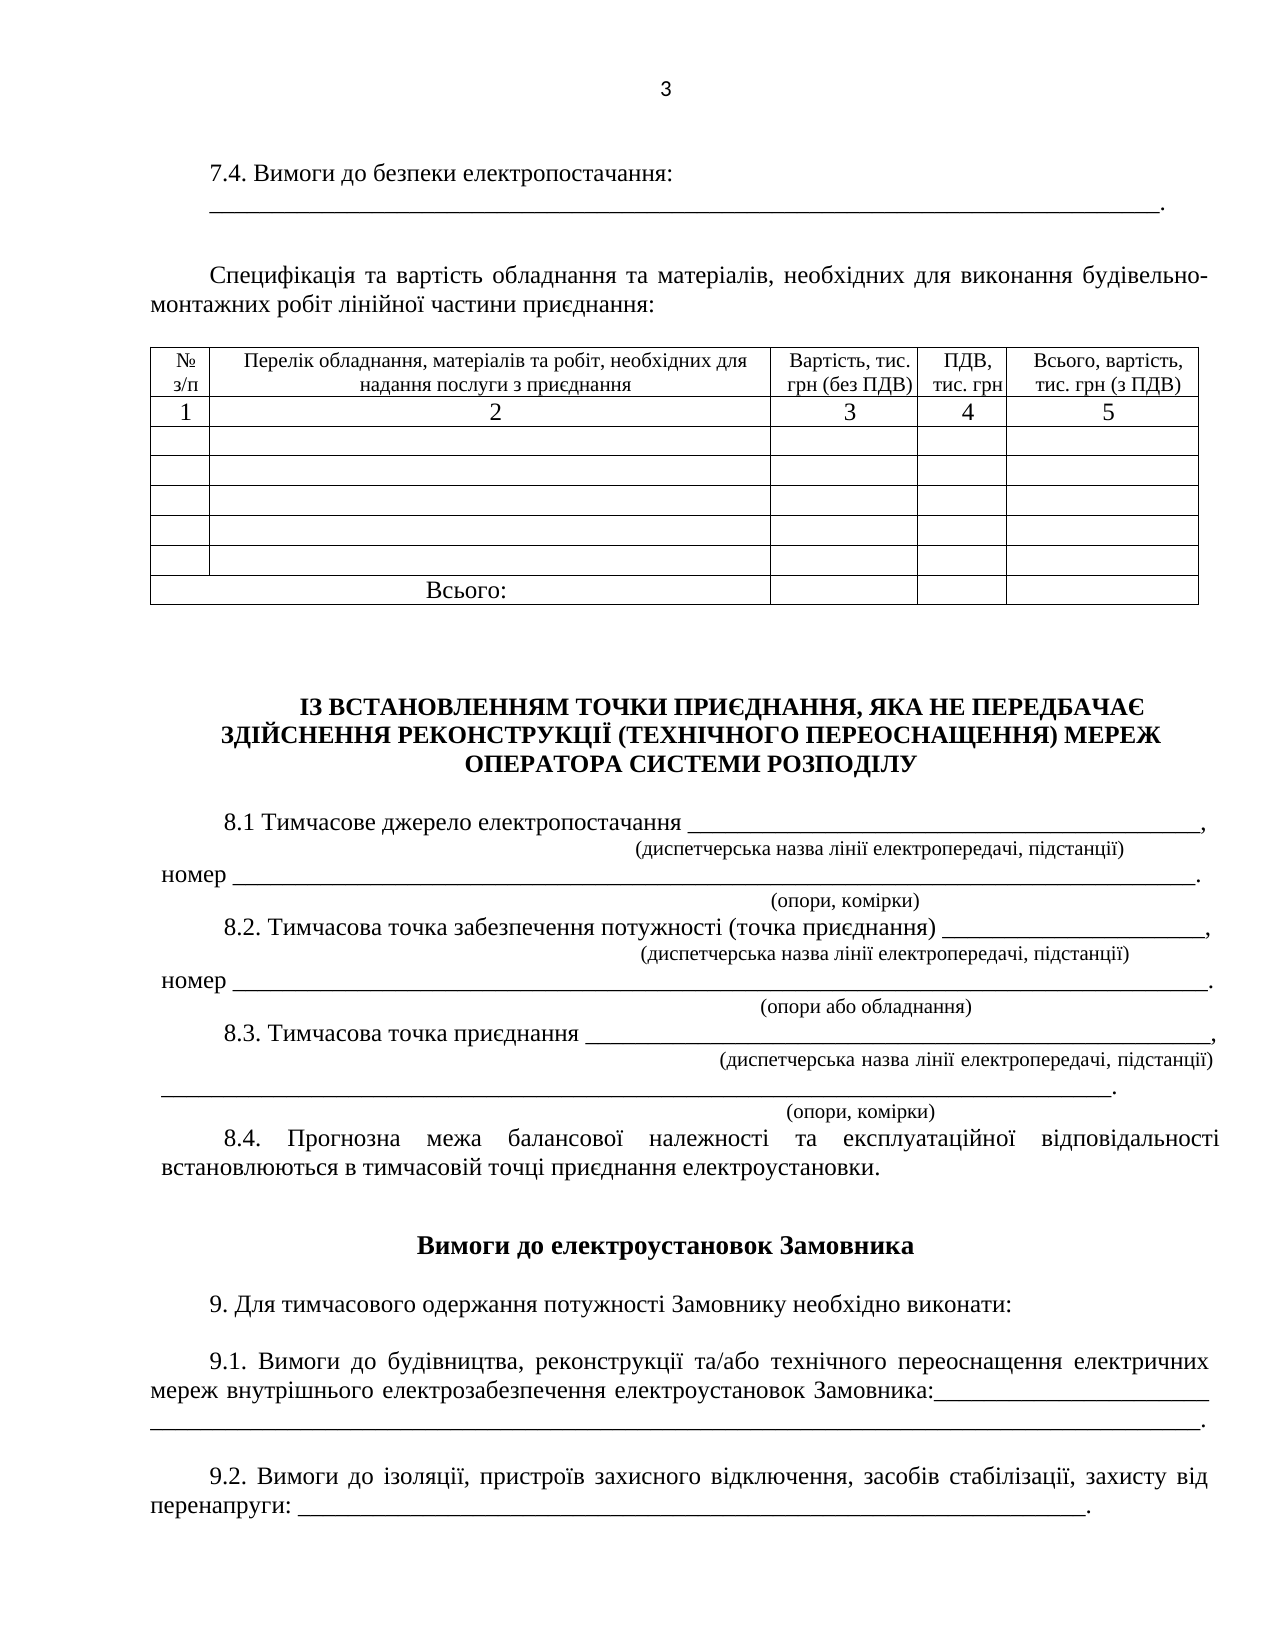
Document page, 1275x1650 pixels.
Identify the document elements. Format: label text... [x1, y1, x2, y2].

table_cell ІЗ ВСТАНОВЛЕННЯМ ТОЧКИ ПРИЄДНАННЯ, ЯКА НЕ ПЕРЕДБАЧАЄ ЗДІЙСНЕННЯ РЕКОНСТРУКЦІЇ (ТЕХНІЧНОГО ПЕРЕОСНАЩЕННЯ) МЕРЕЖ ОПЕРАТОРА СИСТЕМИ РОЗПОДІЛУ 8.1 Тимчасове джерело електропостачання _________________________________________, (диспетчерська назва лінії електропередачі, підстанції) номер _____________________________________________________________________________. (опори, комірки) 8.2. Тимчасова точка забезпечення потужності (точка приєднання) _____________________, (диспетчерська назва лінії електропередачі, підстанції) номер ______________________________________________________________________________. (опори або обладнання) 8.3. Тимчасова точка приєднання __________________________________________________, (диспетчерська назва лінії електропередачі, підстанції) ____________________________________________________________________________. (опори, комірки) 8.4. Прогнозна межа балансової належності та експлуатаційної відповідальності встановлюються в тимчасовій точці приєднання електроустановки. [150, 692, 1221, 1210]
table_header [139, 130, 1210, 692]
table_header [139, 1260, 1210, 1548]
text Вимоги до електроустановок Замовника [150, 1229, 1181, 1260]
